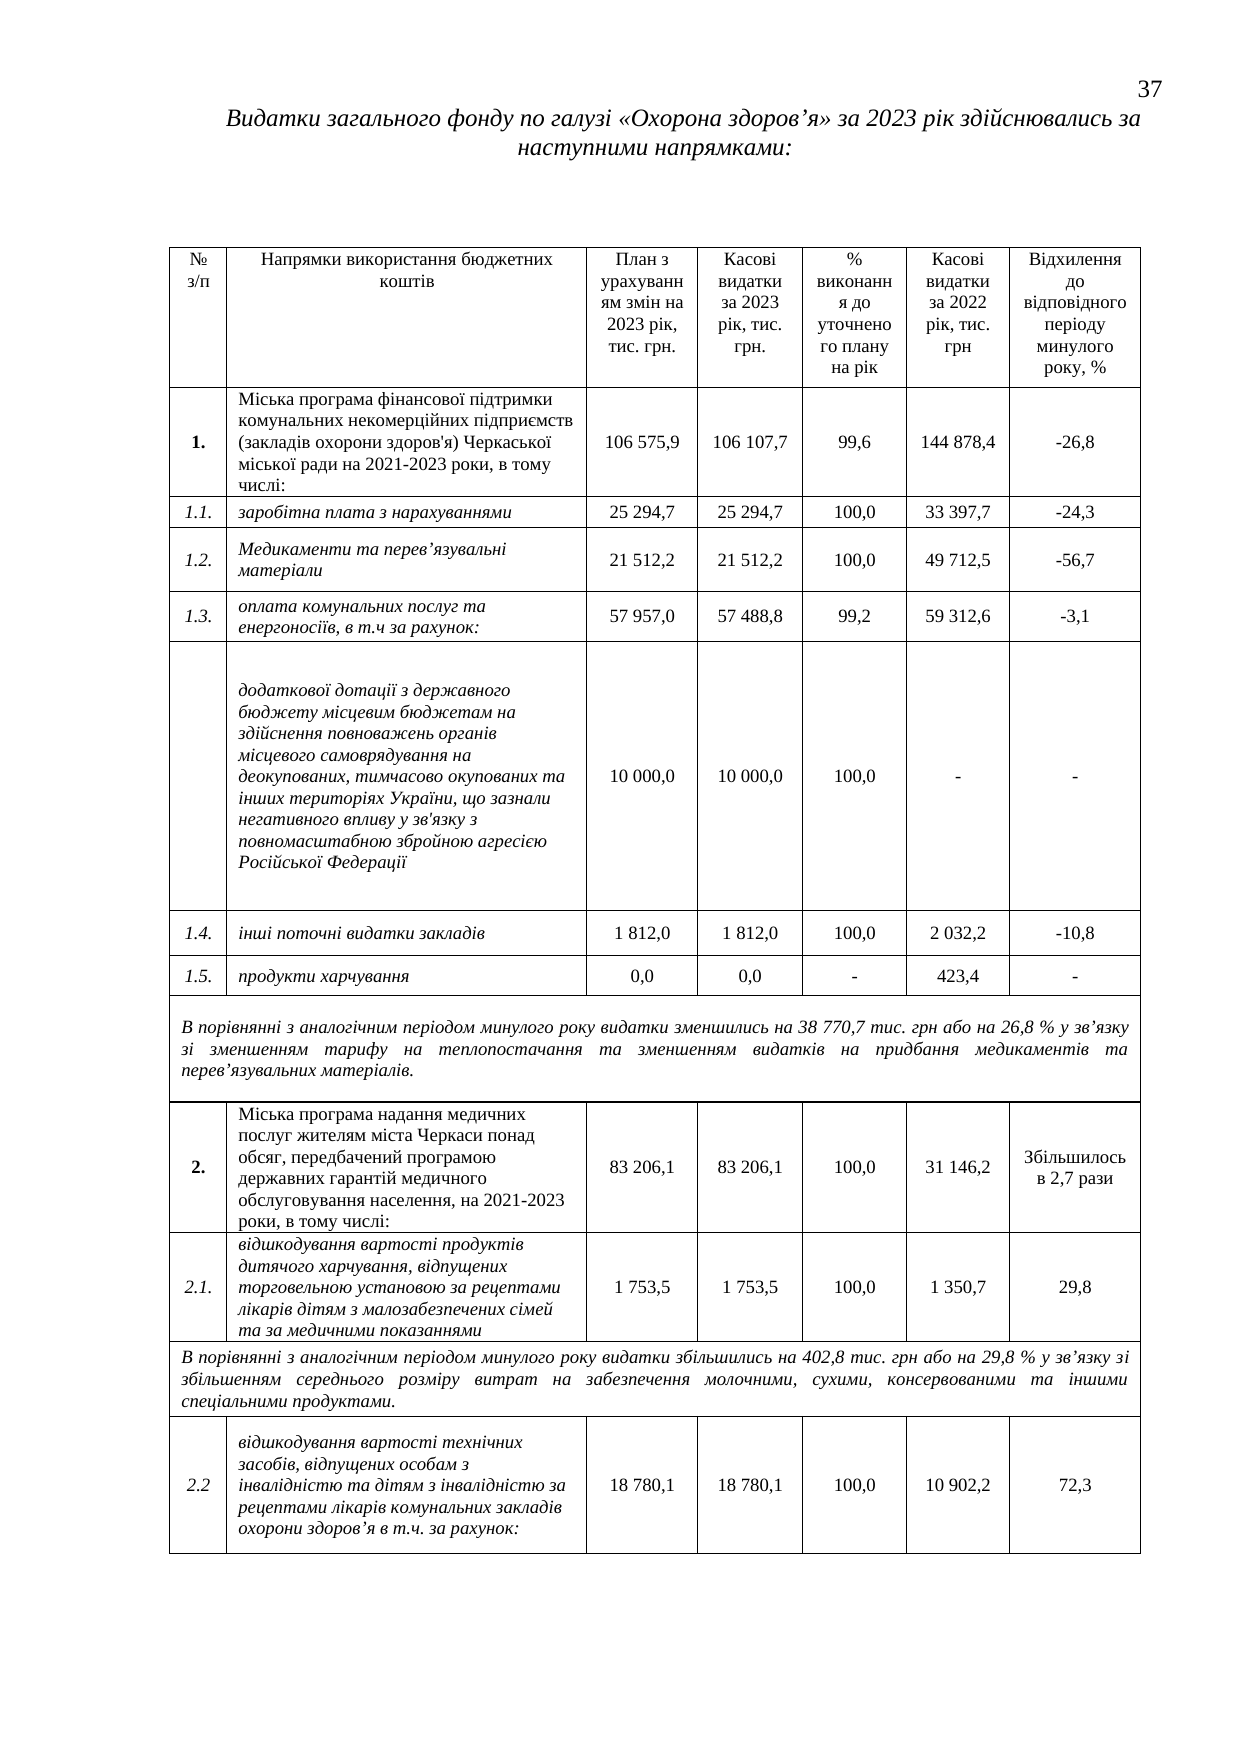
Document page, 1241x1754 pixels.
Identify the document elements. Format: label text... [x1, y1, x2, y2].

table_cell - [803, 956, 906, 995]
table_cell 18 780,1 [587, 1417, 697, 1553]
table_cell 29,8 [1010, 1233, 1140, 1341]
table_cell 1.1. [170, 497, 226, 527]
table_cell 1.3. [170, 592, 226, 641]
table_cell 100,0 [803, 1417, 906, 1553]
table_cell В порівнянні з аналогічним періодом минулого року видатки зменшились на 38 770,7 тис. грн або на 26,8 % у зв’язку зі зменшенням тарифу на теплопостачання та зменшенням видатків на придбання медикаментів та перев’язувальних матеріалів. [170, 996, 1140, 1101]
table_cell 49 712,5 [907, 528, 1009, 591]
table_cell 0,0 [587, 956, 697, 995]
table_cell 31 146,2 [907, 1103, 1009, 1232]
table_cell - [1010, 956, 1140, 995]
table_cell 106 575,9 [587, 388, 697, 496]
table_cell 106 107,7 [698, 388, 802, 496]
table_cell Міська програма надання медичних послуг жителям міста Черкаси понад обсяг, передбачений програмою державних гарантій медичного обслуговування населення, на 2021-2023 роки, в тому числі: [227, 1103, 586, 1232]
table_header № з/п [170, 248, 226, 387]
table_cell - [1010, 642, 1140, 910]
table_cell 423,4 [907, 956, 1009, 995]
table_cell -10,8 [1010, 911, 1140, 955]
table_header Касові видатки за 2022 рік, тис. грн [907, 248, 1009, 387]
table_cell -3,1 [1010, 592, 1140, 641]
table_cell 1 812,0 [587, 911, 697, 955]
table_cell 21 512,2 [698, 528, 802, 591]
table_cell 100,0 [803, 497, 906, 527]
table_cell 83 206,1 [698, 1103, 802, 1232]
table_header Касові видатки за 2023 рік, тис. грн. [698, 248, 802, 387]
text Видатки загального фонду по галузі «Охорона здоров’я» за 2023 рік здійснювались за наступними напрямками: [148, 103, 1162, 161]
table_cell 1 753,5 [698, 1233, 802, 1341]
table_cell Міська програма фінансової підтримки комунальних некомерційних підприємств (закладів охорони здоров'я) Черкаської міської ради на 2021-2023 роки, в тому числі: [227, 388, 586, 496]
table_cell 1 812,0 [698, 911, 802, 955]
table_cell 99,2 [803, 592, 906, 641]
table_cell 100,0 [803, 1103, 906, 1232]
table_header План з урахуванням змін на 2023 рік, тис. грн. [587, 248, 697, 387]
table_cell 10 902,2 [907, 1417, 1009, 1553]
table_cell 1.2. [170, 528, 226, 591]
table_cell 83 206,1 [587, 1103, 697, 1232]
table_cell 10 000,0 [698, 642, 802, 910]
table_cell 25 294,7 [587, 497, 697, 527]
table_cell 2 032,2 [907, 911, 1009, 955]
table_cell -56,7 [1010, 528, 1140, 591]
table_cell 1 350,7 [907, 1233, 1009, 1341]
table_cell 25 294,7 [698, 497, 802, 527]
table_cell оплата комунальних послуг та енергоносіїв, в т.ч за рахунок: [227, 592, 586, 641]
table_cell 18 780,1 [698, 1417, 802, 1553]
table_cell 21 512,2 [587, 528, 697, 591]
table_cell заробітна плата з нарахуваннями [227, 497, 586, 527]
table_cell додаткової дотації з державного бюджету місцевим бюджетам на здійснення повноважень органів місцевого самоврядування на деокупованих, тимчасово окупованих та інших територіях України, що зазнали негативного впливу у зв'язку з повномасштабною збройною агресією Російської Федерації [227, 642, 586, 910]
table_cell В порівнянні з аналогічним періодом минулого року видатки збільшились на 402,8 тис. грн або на 29,8 % у зв’язку зі збільшенням середнього розміру витрат на забезпечення молочними, сухими, консервованими та іншими спеціальними продуктами. [170, 1342, 1140, 1416]
table_cell 100,0 [803, 528, 906, 591]
table_cell відшкодування вартості технічних засобів, відпущених особам з інвалідністю та дітям з інвалідністю за рецептами лікарів комунальних закладів охорони здоров’я в т.ч. за рахунок: [227, 1417, 586, 1553]
table_cell Медикаменти та перев’язувальні матеріали [227, 528, 586, 591]
table_cell 100,0 [803, 1233, 906, 1341]
table_cell 2.2 [170, 1417, 226, 1553]
table_header % виконання до уточненого плану на рік [803, 248, 906, 387]
table_cell -24,3 [1010, 497, 1140, 527]
table_cell інші поточні видатки закладів [227, 911, 586, 955]
table_cell 100,0 [803, 911, 906, 955]
table_cell 1.5. [170, 956, 226, 995]
table_cell 1 753,5 [587, 1233, 697, 1341]
table_cell відшкодування вартості продуктів дитячого харчування, відпущених торговельною установою за рецептами лікарів дітям з малозабезпечених сімей та за медичними показаннями [227, 1233, 586, 1341]
table_cell [170, 642, 226, 910]
table_cell 100,0 [803, 642, 906, 910]
table_cell 59 312,6 [907, 592, 1009, 641]
table_cell 57 957,0 [587, 592, 697, 641]
table_cell 0,0 [698, 956, 802, 995]
table_cell 1. [170, 388, 226, 496]
table_cell -26,8 [1010, 388, 1140, 496]
table_cell 144 878,4 [907, 388, 1009, 496]
table_header Відхилення до відповідного періоду минулого року, % [1010, 248, 1140, 387]
table_cell 33 397,7 [907, 497, 1009, 527]
table_cell 10 000,0 [587, 642, 697, 910]
table_cell продукти харчування [227, 956, 586, 995]
table_cell 99,6 [803, 388, 906, 496]
table_cell 2. [170, 1103, 226, 1232]
table_cell 2.1. [170, 1233, 226, 1341]
table_cell 1.4. [170, 911, 226, 955]
table_header Напрямки використання бюджетних коштів [227, 248, 586, 387]
table_cell 57 488,8 [698, 592, 802, 641]
table_cell 72,3 [1010, 1417, 1140, 1553]
table_cell Збільшилось в 2,7 рази [1010, 1103, 1140, 1232]
table_cell - [907, 642, 1009, 910]
